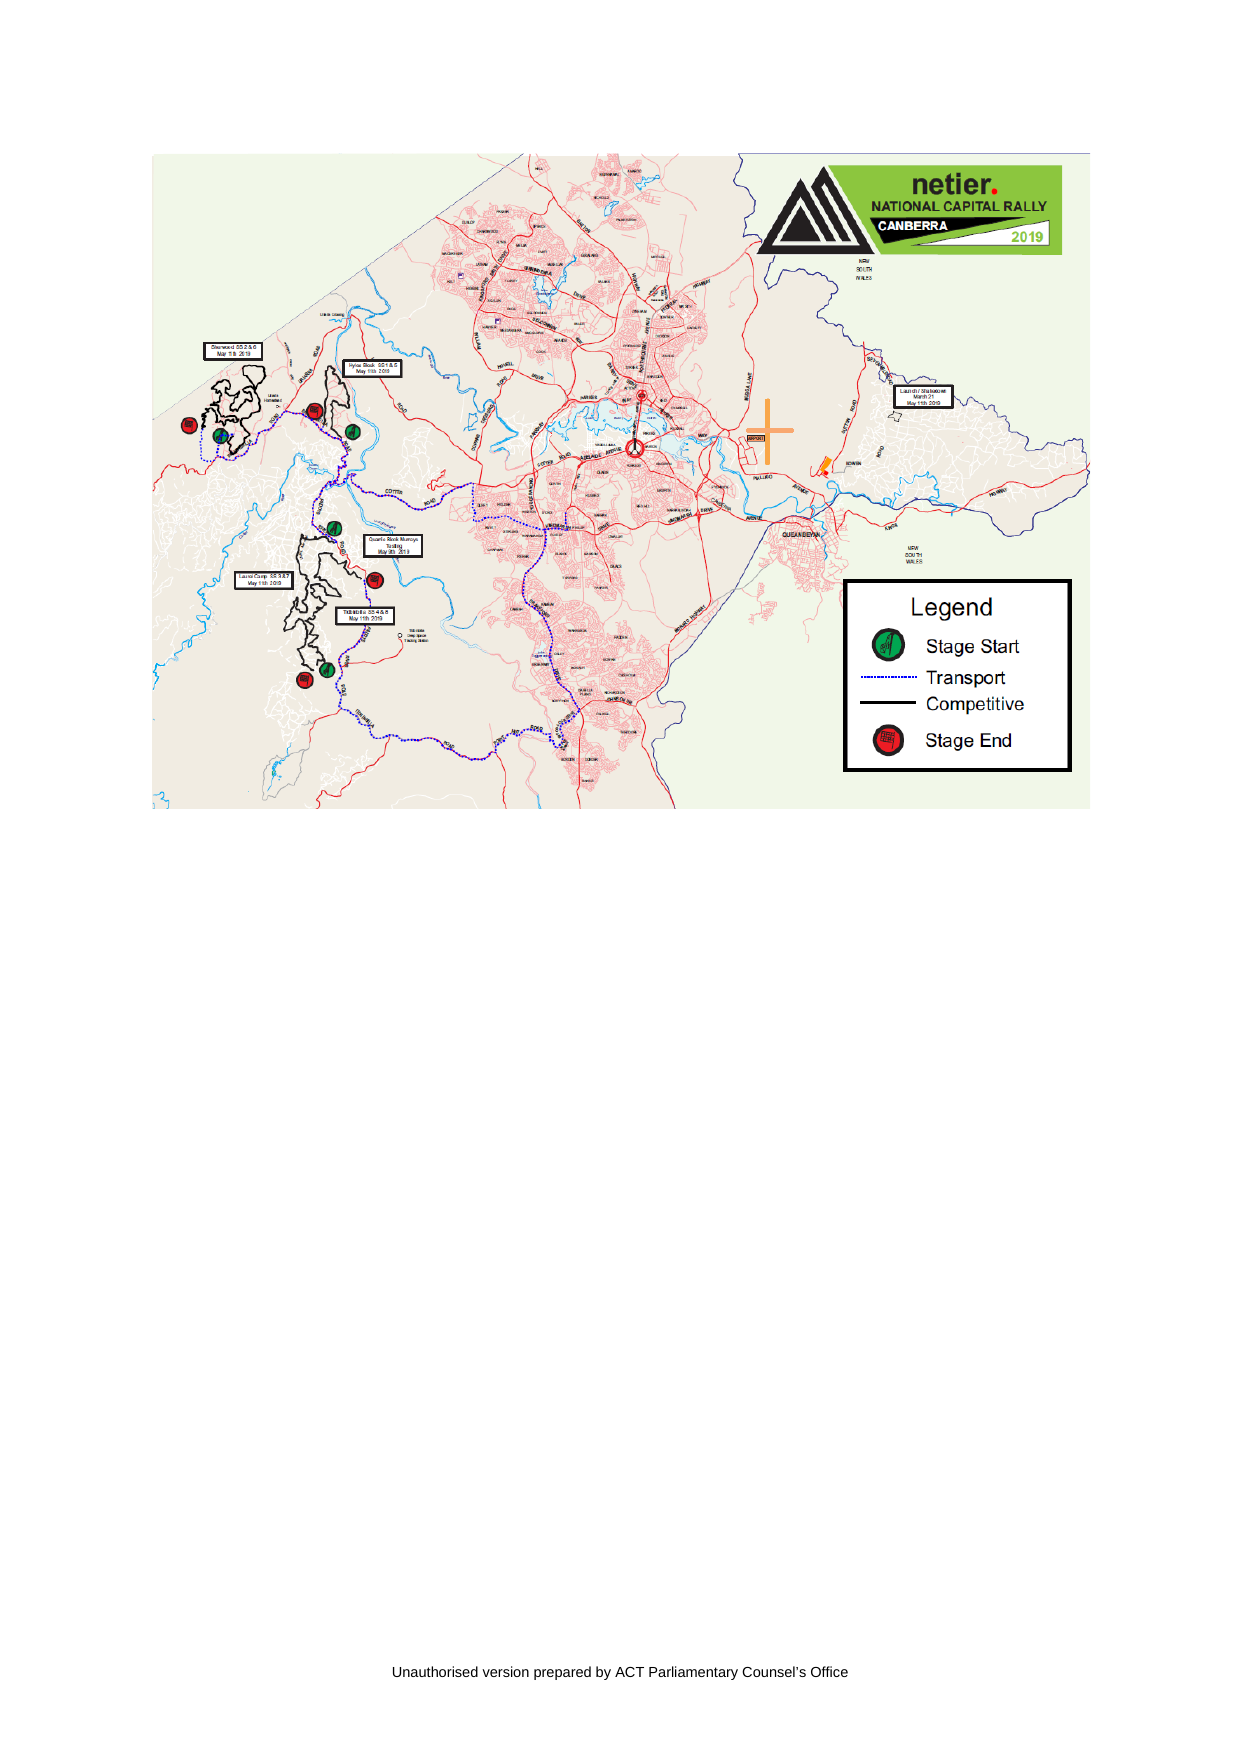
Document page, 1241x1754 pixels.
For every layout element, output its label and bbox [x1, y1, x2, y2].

picture [150, 150, 1091, 809]
